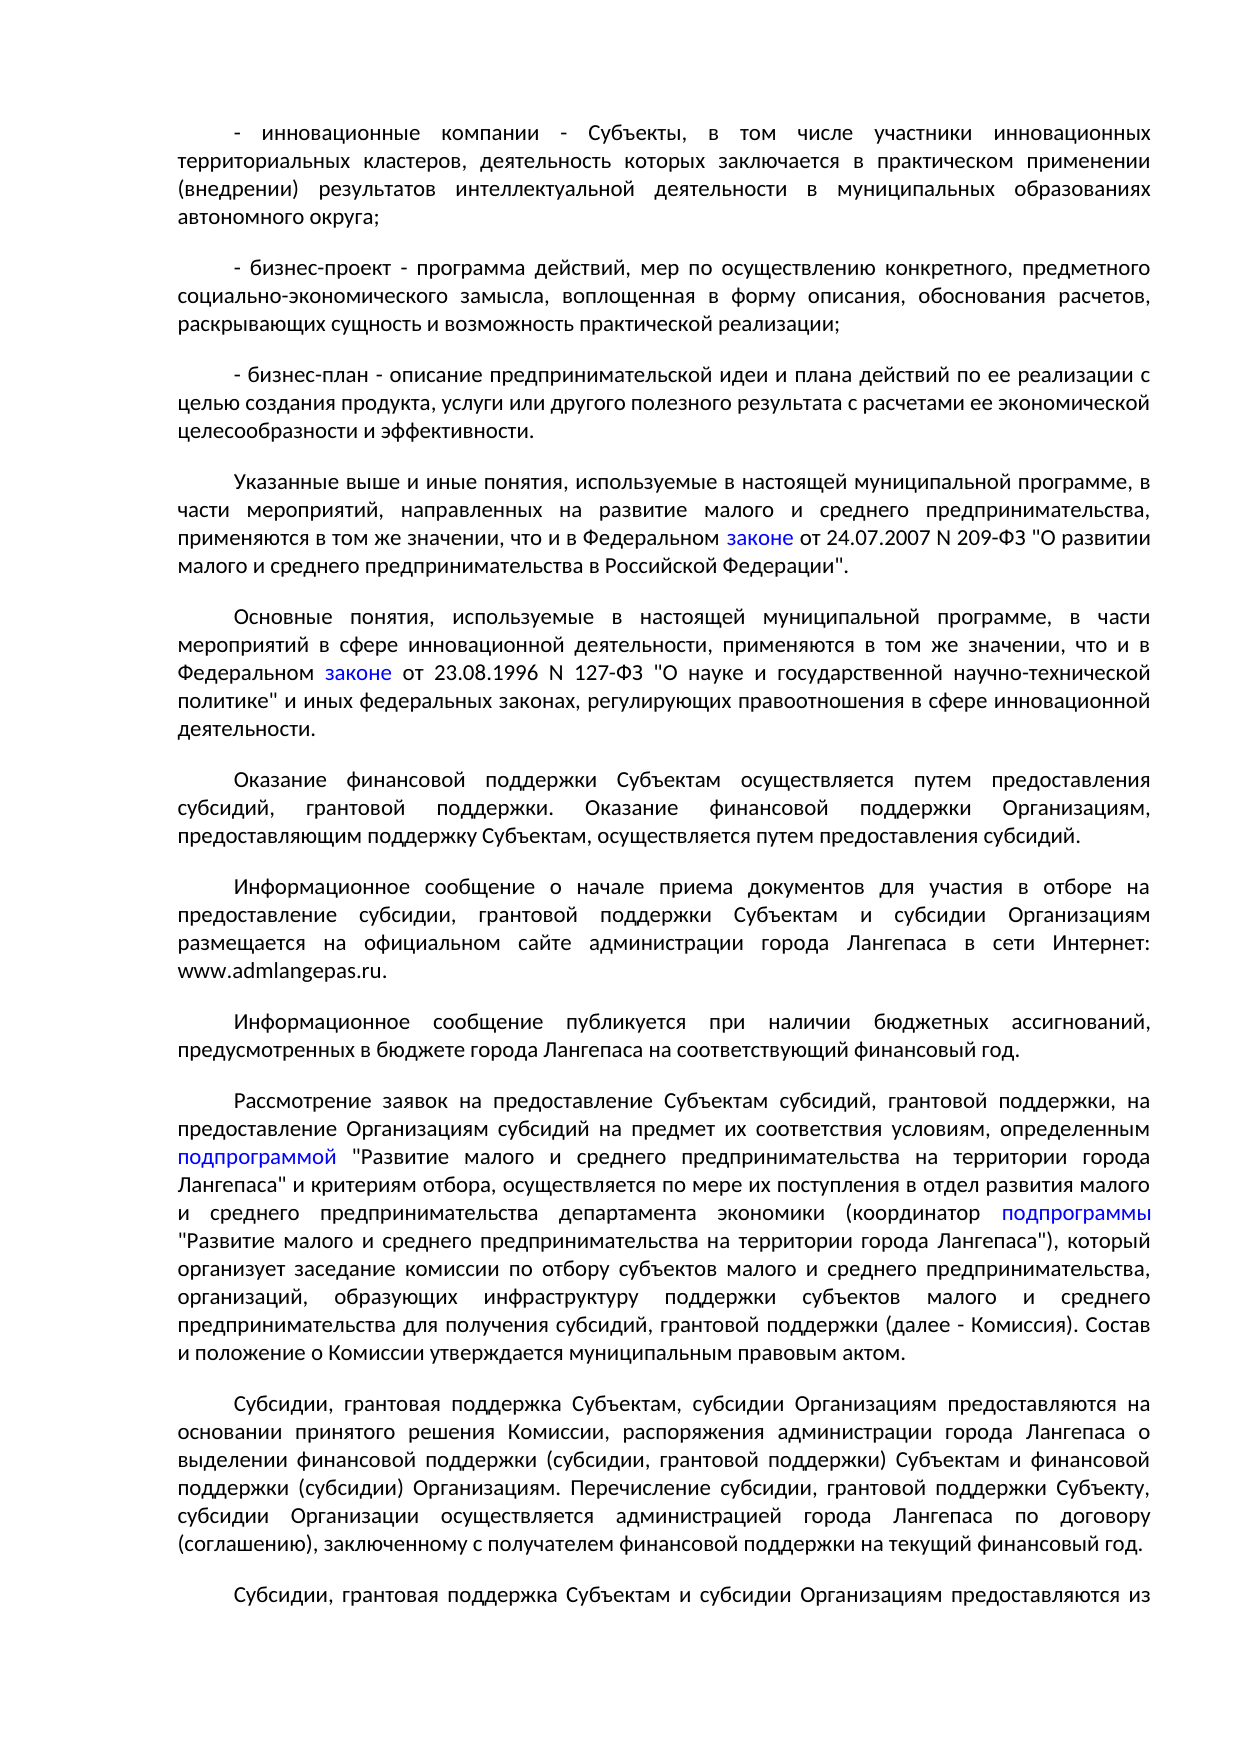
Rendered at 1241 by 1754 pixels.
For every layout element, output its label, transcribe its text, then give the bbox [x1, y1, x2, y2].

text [177, 1580, 1152, 1608]
text - инновационные компании - Субъекты, в том числе участники инновационных территориальных кластеров, деятельность которых заключается в практическом применении (внедрении) результатов интеллектуальной деятельности в муниципальных образованиях автономного округа; [177, 118, 1152, 230]
text - бизнес-план - описание предпринимательской идеи и плана действий по ее реализации с целью создания продукта, услуги или другого полезного результата с расчетами ее экономической целесообразности и эффективности. [177, 360, 1152, 444]
text Основные понятия, используемые в настоящей муниципальной программе, в части мероприятий в сфере инновационной деятельности, применяются в том же значении, что и в Федеральном законе от 23.08.1996 N 127-ФЗ "О науке и государственной научно-технической политике" и иных федеральных законах, регулирующих правоотношения в сфере инновационной деятельности. [177, 602, 1152, 742]
text Информационное сообщение публикуется при наличии бюджетных ассигнований, предусмотренных в бюджете города Лангепаса на соответствующий финансовый год. [177, 1007, 1152, 1063]
text - бизнес-проект - программа действий, мер по осуществлению конкретного, предметного социально-экономического замысла, воплощенная в форму описания, обоснования расчетов, раскрывающих сущность и возможность практической реализации; [177, 253, 1152, 337]
text Рассмотрение заявок на предоставление Субъектам субсидий, грантовой поддержки, на предоставление Организациям субсидий на предмет их соответствия условиям, определенным подпрограммой "Развитие малого и среднего предпринимательства на территории города Лангепаса" и критериям отбора, осуществляется по мере их поступления в отдел развития малого и среднего предпринимательства департамента экономики (координатор подпрограммы "Развитие малого и среднего предпринимательства на территории города Лангепаса"), который организует заседание комиссии по отбору субъектов малого и среднего предпринимательства, организаций, образующих инфраструктуру поддержки субъектов малого и среднего предпринимательства для получения субсидий, грантовой поддержки (далее - Комиссия). Состав и положение о Комиссии утверждается муниципальным правовым актом. [177, 1086, 1152, 1366]
text Оказание финансовой поддержки Субъектам осуществляется путем предоставления субсидий, грантовой поддержки. Оказание финансовой поддержки Организациям, предоставляющим поддержку Субъектам, осуществляется путем предоставления субсидий. [177, 765, 1152, 849]
text Указанные выше и иные понятия, используемые в настоящей муниципальной программе, в части мероприятий, направленных на развитие малого и среднего предпринимательства, применяются в том же значении, что и в Федеральном законе от 24.07.2007 N 209-ФЗ "О развитии малого и среднего предпринимательства в Российской Федерации". [177, 467, 1152, 579]
text Информационное сообщение о начале приема документов для участия в отборе на предоставление субсидии, грантовой поддержки Субъектам и субсидии Организациям размещается на официальном сайте администрации города Лангепаса в сети Интернет: www.admlangepas.ru. [177, 872, 1152, 984]
text Субсидии, грантовая поддержка Субъектам, субсидии Организациям предоставляются на основании принятого решения Комиссии, распоряжения администрации города Лангепаса о выделении финансовой поддержки (субсидии, грантовой поддержки) Субъектам и финансовой поддержки (субсидии) Организациям. Перечисление субсидии, грантовой поддержки Субъекту, субсидии Организации осуществляется администрацией города Лангепаса по договору (соглашению), заключенному с получателем финансовой поддержки на текущий финансовый год. [177, 1389, 1152, 1557]
